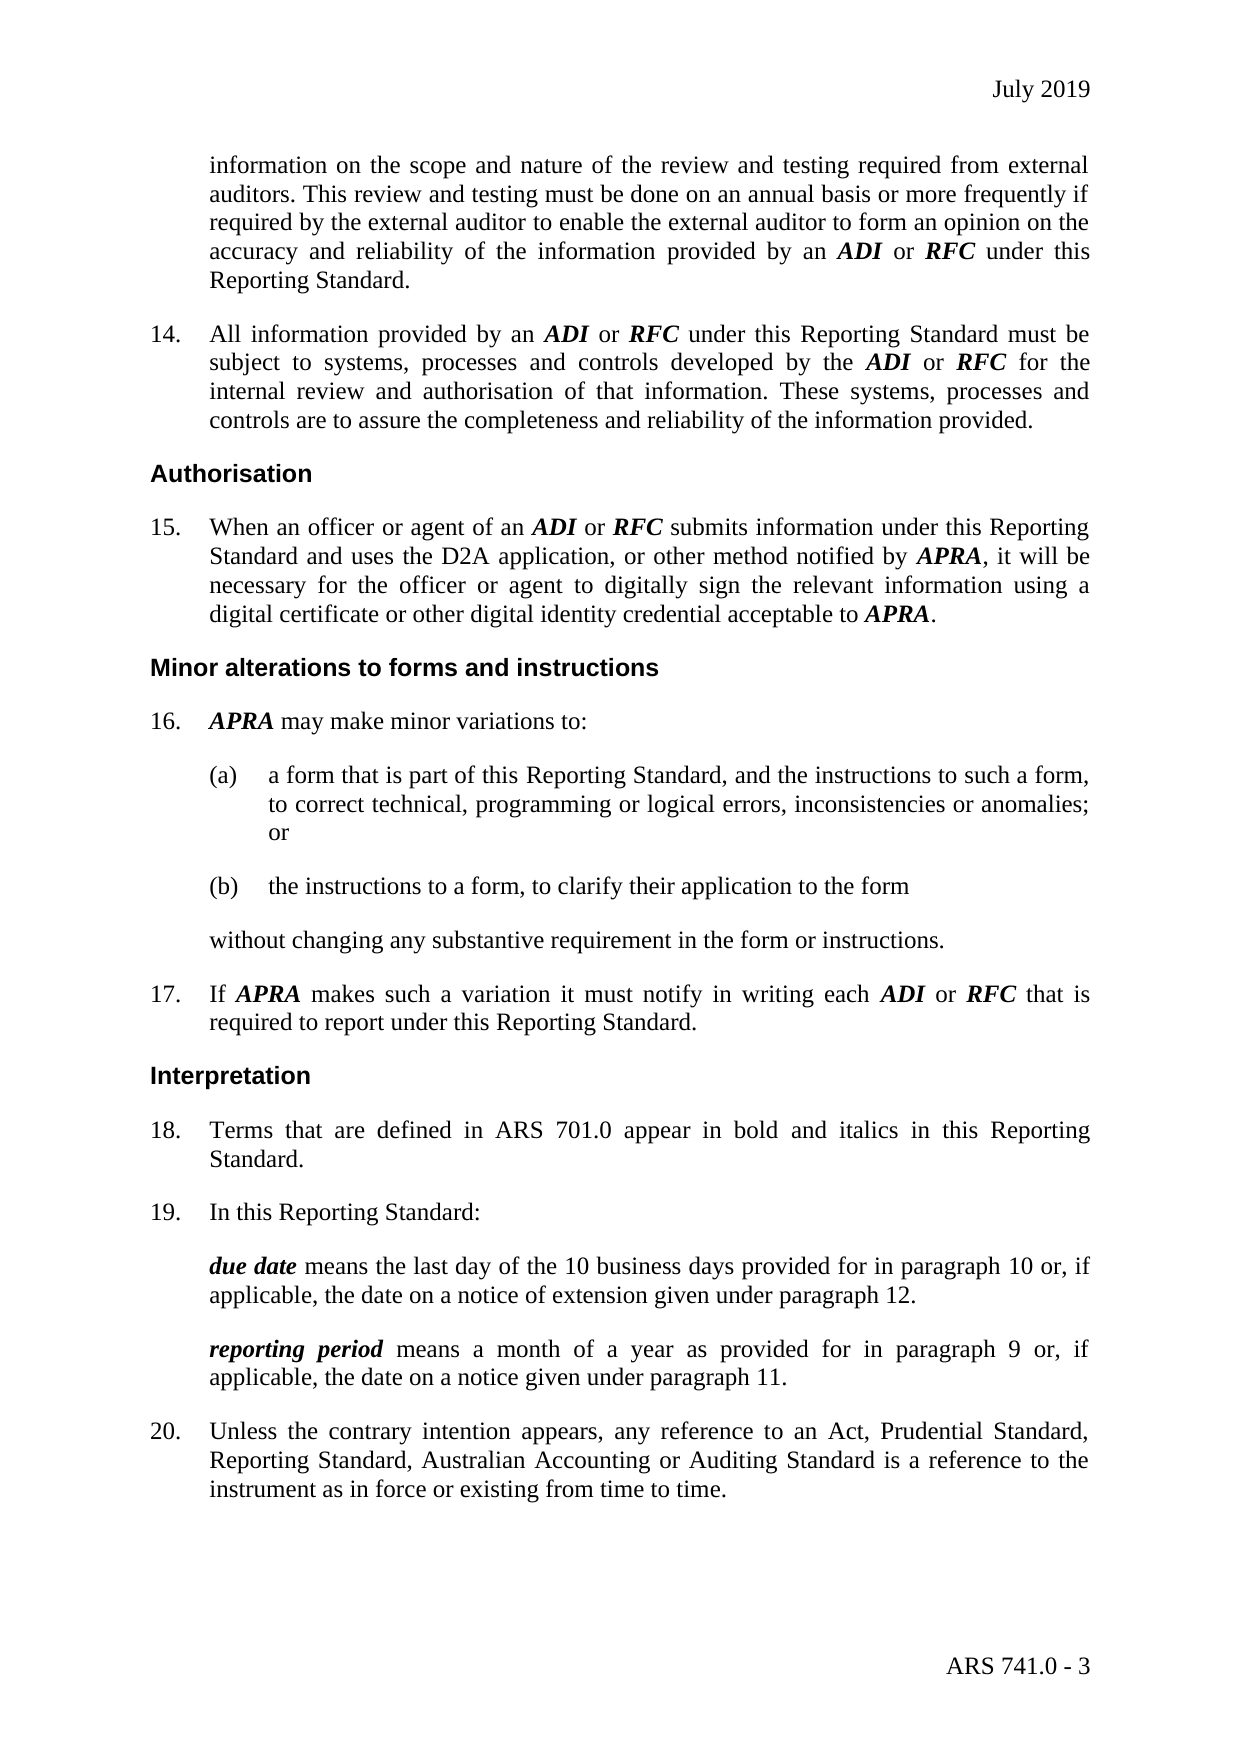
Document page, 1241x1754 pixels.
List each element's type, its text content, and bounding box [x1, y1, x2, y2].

list APRA may make minor variations to: [150, 706, 1090, 735]
list Terms that are defined in ARS 701.0 appear in bold and italics in this Reporting Standard. [150, 1115, 1090, 1172]
list When an officer or agent of an ADI or RFC submits information under this Reporting Standard and uses the D2A application, or other method notified by APRA, it will be necessary for the officer or agent to digitally sign the relevant information using a digital certificate or other digital identity credential acceptable to APRA. [150, 512, 1090, 627]
text due date means the last day of the 10 business days provided for in paragraph 10 or, if applicable, the date on a notice of extension given under paragraph 12. [209, 1251, 1090, 1309]
list the instructions to a form, to clarify their application to the form [209, 871, 1090, 900]
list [150, 150, 1090, 294]
list a form that is part of this Reporting Standard, and the instructions to such a form, to correct technical, programming or logical errors, inconsistencies or anomalies; or [209, 760, 1090, 846]
list If APRA makes such a variation it must notify in writing each ADI or RFC that is required to report under this Reporting Standard. [150, 979, 1090, 1036]
text Minor alterations to forms and instructions [150, 652, 1090, 681]
text without changing any substantive requirement in the form or instructions. [209, 925, 1090, 954]
list All information provided by an ADI or RFC under this Reporting Standard must be subject to systems, processes and controls developed by the ADI or RFC for the internal review and authorisation of that information. These systems, processes and controls are to assure the completeness and reliability of the information provided. [150, 319, 1090, 434]
text reporting period means a month of a year as provided for in paragraph 9 or, if applicable, the date on a notice given under paragraph 11. [209, 1334, 1090, 1391]
list In this Reporting Standard: [150, 1197, 1090, 1226]
text Authorisation [150, 459, 1090, 487]
list Unless the contrary intention appears, any reference to an Act, Prudential Standard, Reporting Standard, Australian Accounting or Auditing Standard is a reference to the instrument as in force or existing from time to time. [150, 1416, 1090, 1502]
text Interpretation [150, 1061, 1090, 1090]
